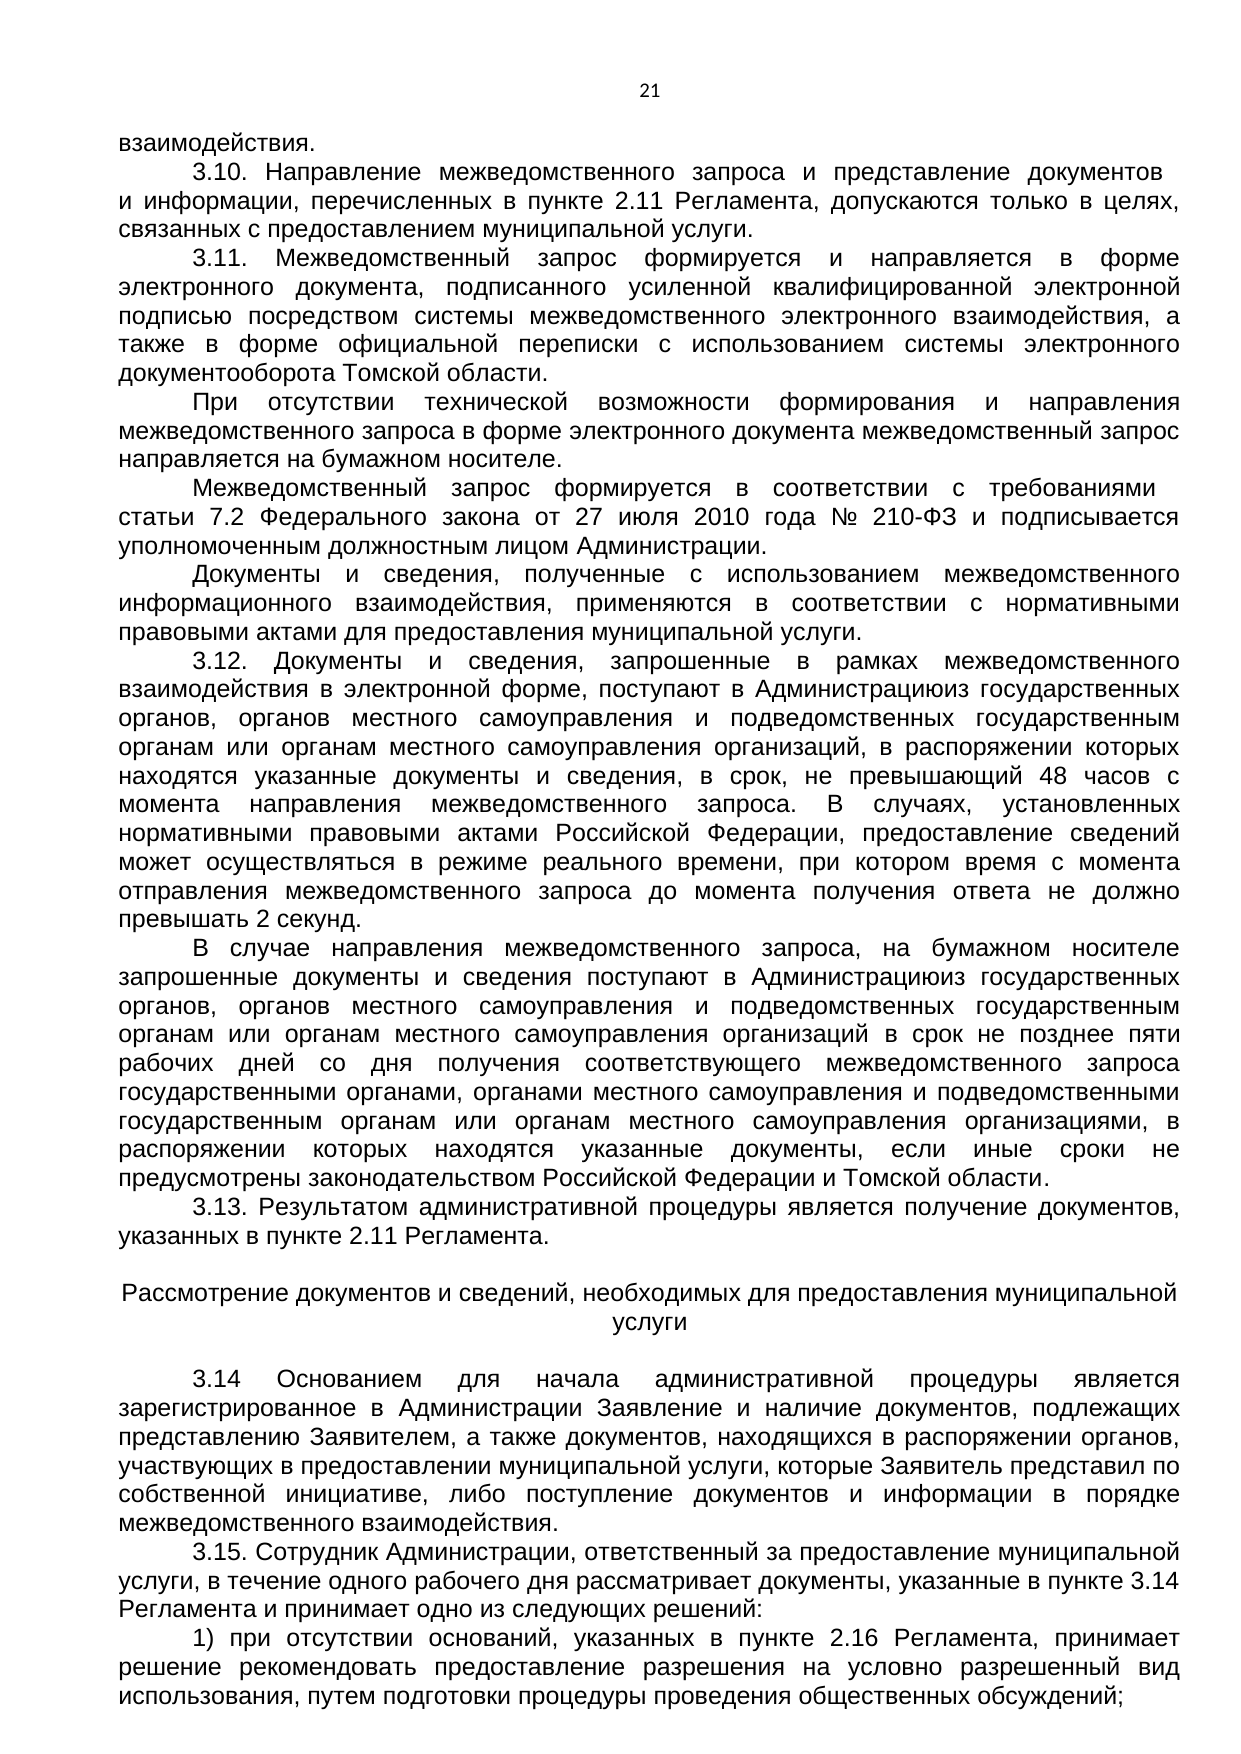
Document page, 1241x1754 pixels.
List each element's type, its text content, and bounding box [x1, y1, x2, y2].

text 3.10. Направление межведомственного запроса и представление документов и информации, перечисленных в пункте 2.11 Регламента, допускаются только в целях, связанных с предоставлением муниципальной услуги. [118, 157, 1181, 243]
text Документы и сведения, полученные с использованием межведомственного информационного взаимодействия, применяются в соответствии с нормативными правовыми актами для предоставления муниципальной услуги. [118, 559, 1181, 646]
text 3.11. Межведомственный запрос формируется и направляется в форме электронного документа, подписанного усиленной квалифицированной электронной подписью посредством системы межведомственного электронного взаимодействия, а также в форме официальной переписки с использованием системы электронного документооборота Томской области. [118, 243, 1181, 387]
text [118, 128, 1181, 157]
text 1) при отсутствии оснований, указанных в пункте 2.16 Регламента, принимает решение рекомендовать предоставление разрешения на условно разрешенный вид использования, путем подготовки процедуры проведения общественных обсуждений; [118, 1623, 1181, 1709]
text 3.12. Документы и сведения, запрошенные в рамках межведомственного взаимодействия в электронной форме, поступают в Администрациюиз государственных органов, органов местного самоуправления и подведомственных государственным органам или органам местного самоуправления организаций, в распоряжении которых находятся указанные документы и сведения, в срок, не превышающий 48 часов с момента направления межведомственного запроса. В случаях, установленных нормативными правовыми актами Российской Федерации, предоставление сведений может осуществляться в режиме реального времени, при котором время с момента отправления межведомственного запроса до момента получения ответа не должно превышать 2 секунд. [118, 646, 1181, 933]
text Рассмотрение документов и сведений, необходимых для предоставления муниципальной услуги [118, 1278, 1181, 1336]
text При отсутствии технической возможности формирования и направления межведомственного запроса в форме электронного документа межведомственный запрос направляется на бумажном носителе. [118, 387, 1181, 473]
text Межведомственный запрос формируется в соответствии с требованиями статьи 7.2 Федерального закона от 27 июля 2010 года № 210-ФЗ и подписывается уполномоченным должностным лицом Администрации. [118, 473, 1181, 559]
text 3.14 Основанием для начала административной процедуры является зарегистрированное в Администрации Заявление и наличие документов, подлежащих представлению Заявителем, а также документов, находящихся в распоряжении органов, участвующих в предоставлении муниципальной услуги, которые Заявитель представил по собственной инициативе, либо поступление документов и информации в порядке межведомственного взаимодействия. [118, 1364, 1181, 1537]
text 3.13. Результатом административной процедуры является получение документов, указанных в пункте 2.11 Регламента. [118, 1192, 1181, 1249]
text В случае направления межведомственного запроса, на бумажном носителе запрошенные документы и сведения поступают в Администрациюиз государственных органов, органов местного самоуправления и подведомственных государственным органам или органам местного самоуправления организаций в срок не позднее пяти рабочих дней со дня получения соответствующего межведомственного запроса государственными органами, органами местного самоуправления и подведомственными государственным органам или органам местного самоуправления организациями, в распоряжении которых находятся указанные документы, если иные сроки не предусмотрены законодательством Российской Федерации и Томской области. [118, 933, 1181, 1192]
text 3.15. Сотрудник Администрации, ответственный за предоставление муниципальной услуги, в течение одного рабочего дня рассматривает документы, указанные в пункте 3.14 Регламента и принимает одно из следующих решений: [118, 1537, 1181, 1623]
